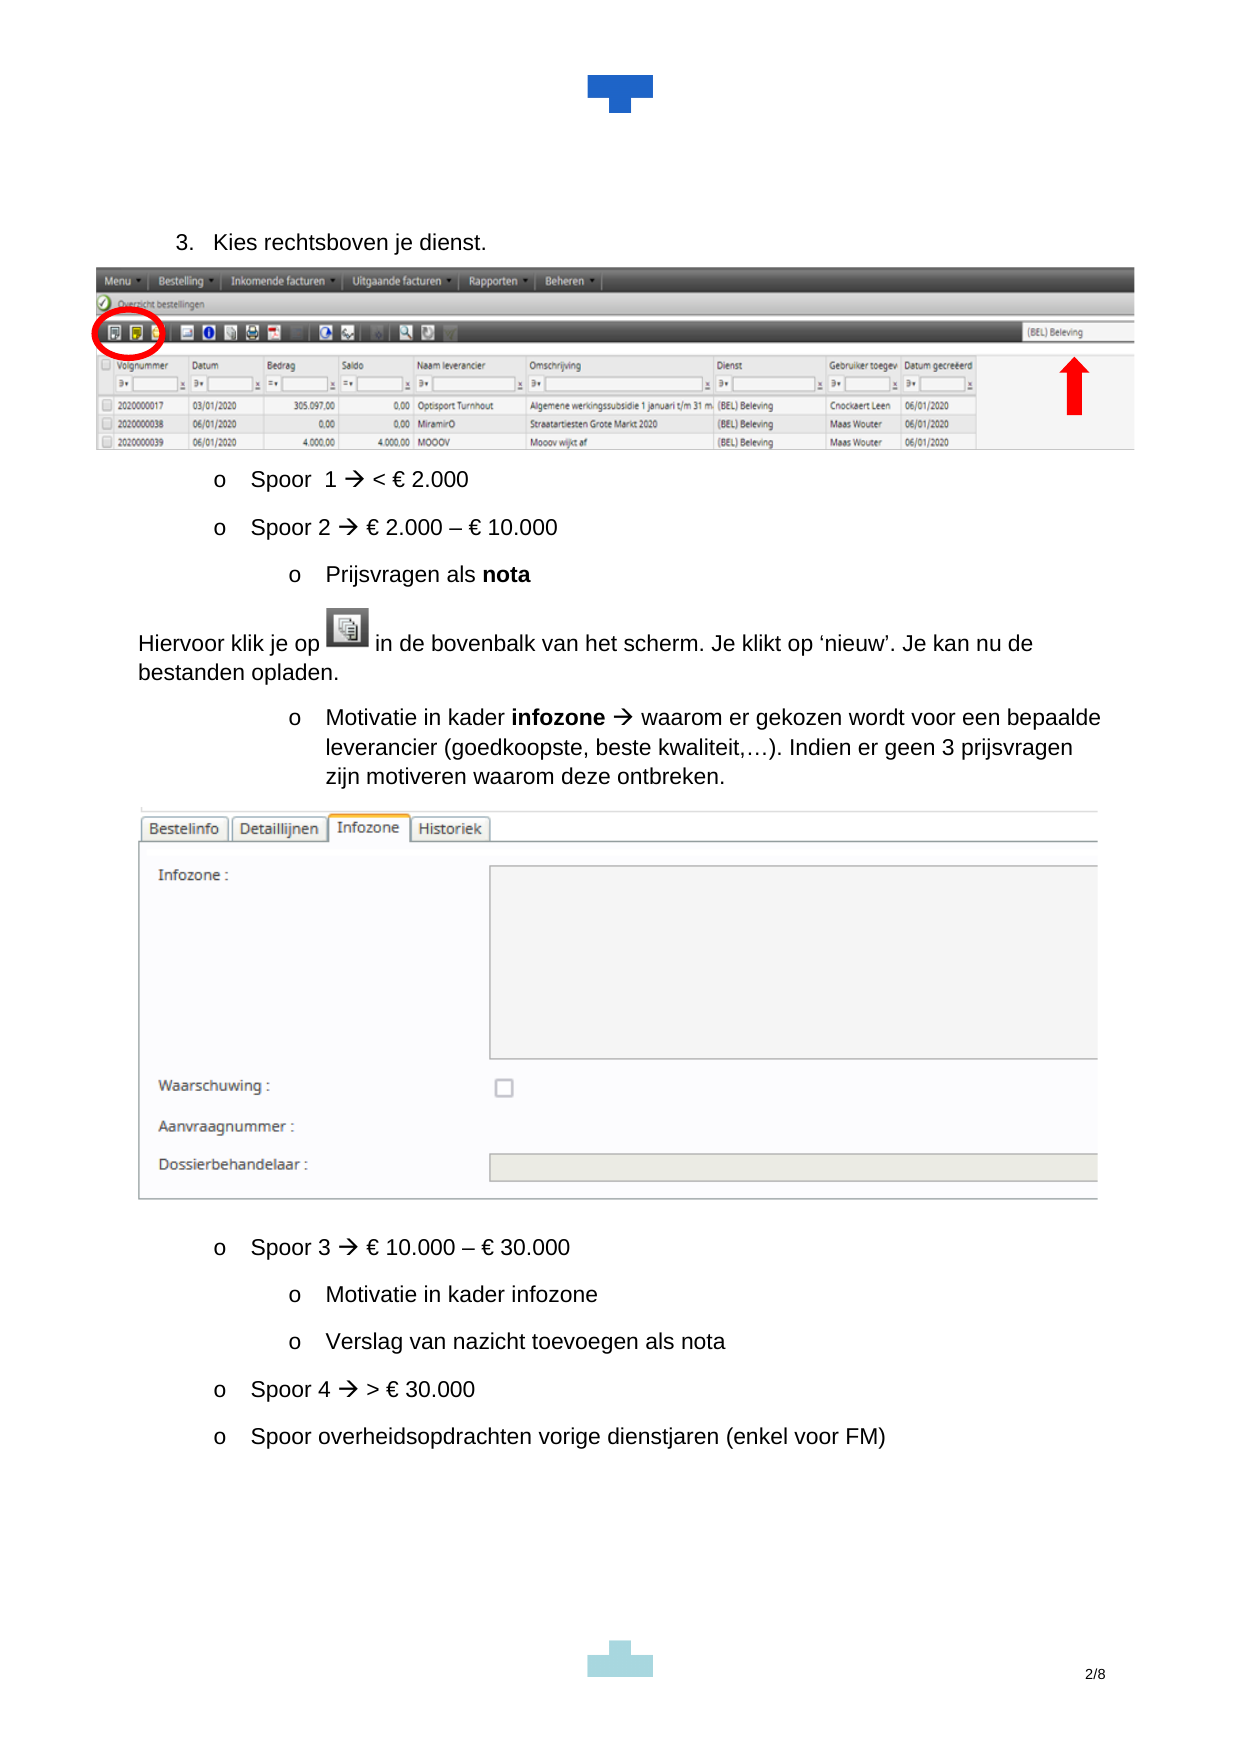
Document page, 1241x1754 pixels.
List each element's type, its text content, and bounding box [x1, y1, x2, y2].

picture [94, 265, 1135, 452]
picture [587, 75, 653, 113]
list Verslag van nazicht toevoegen als nota [288, 1328, 1103, 1357]
list Motivatie in kader infozone waarom er gekozen wordt voor een bepaalde leverancier (goedkoopste, beste kwaliteit,…). Indien er geen 3 prijsvragen zijn motiveren waarom deze ontbreken. [288, 704, 1103, 789]
picture [326, 608, 369, 652]
list Motivatie in kader infozone [288, 1281, 1103, 1309]
list Spoor 3 € 10.000 – € 30.000 [213, 1234, 1103, 1262]
list Prijsvragen als nota [288, 561, 1103, 589]
picture [588, 1641, 653, 1677]
text Hiervoor klik je op in de bovenbalk van het scherm. Je klikt op ‘nieuw’. Je kan nu de bestanden opladen. [138, 608, 1103, 685]
list Spoor overheidsopdrachten vorige dienstjaren (enkel voor FM) [213, 1423, 1103, 1451]
picture [137, 807, 1098, 1216]
list Spoor 1 < € 2.000 [213, 466, 1103, 495]
picture [98, 313, 159, 354]
list Spoor 4 > € 30.000 [213, 1376, 1103, 1404]
list Kies rechtsboven je dienst. [175, 229, 1103, 256]
list Spoor 2 € 2.000 – € 10.000 [213, 514, 1103, 542]
